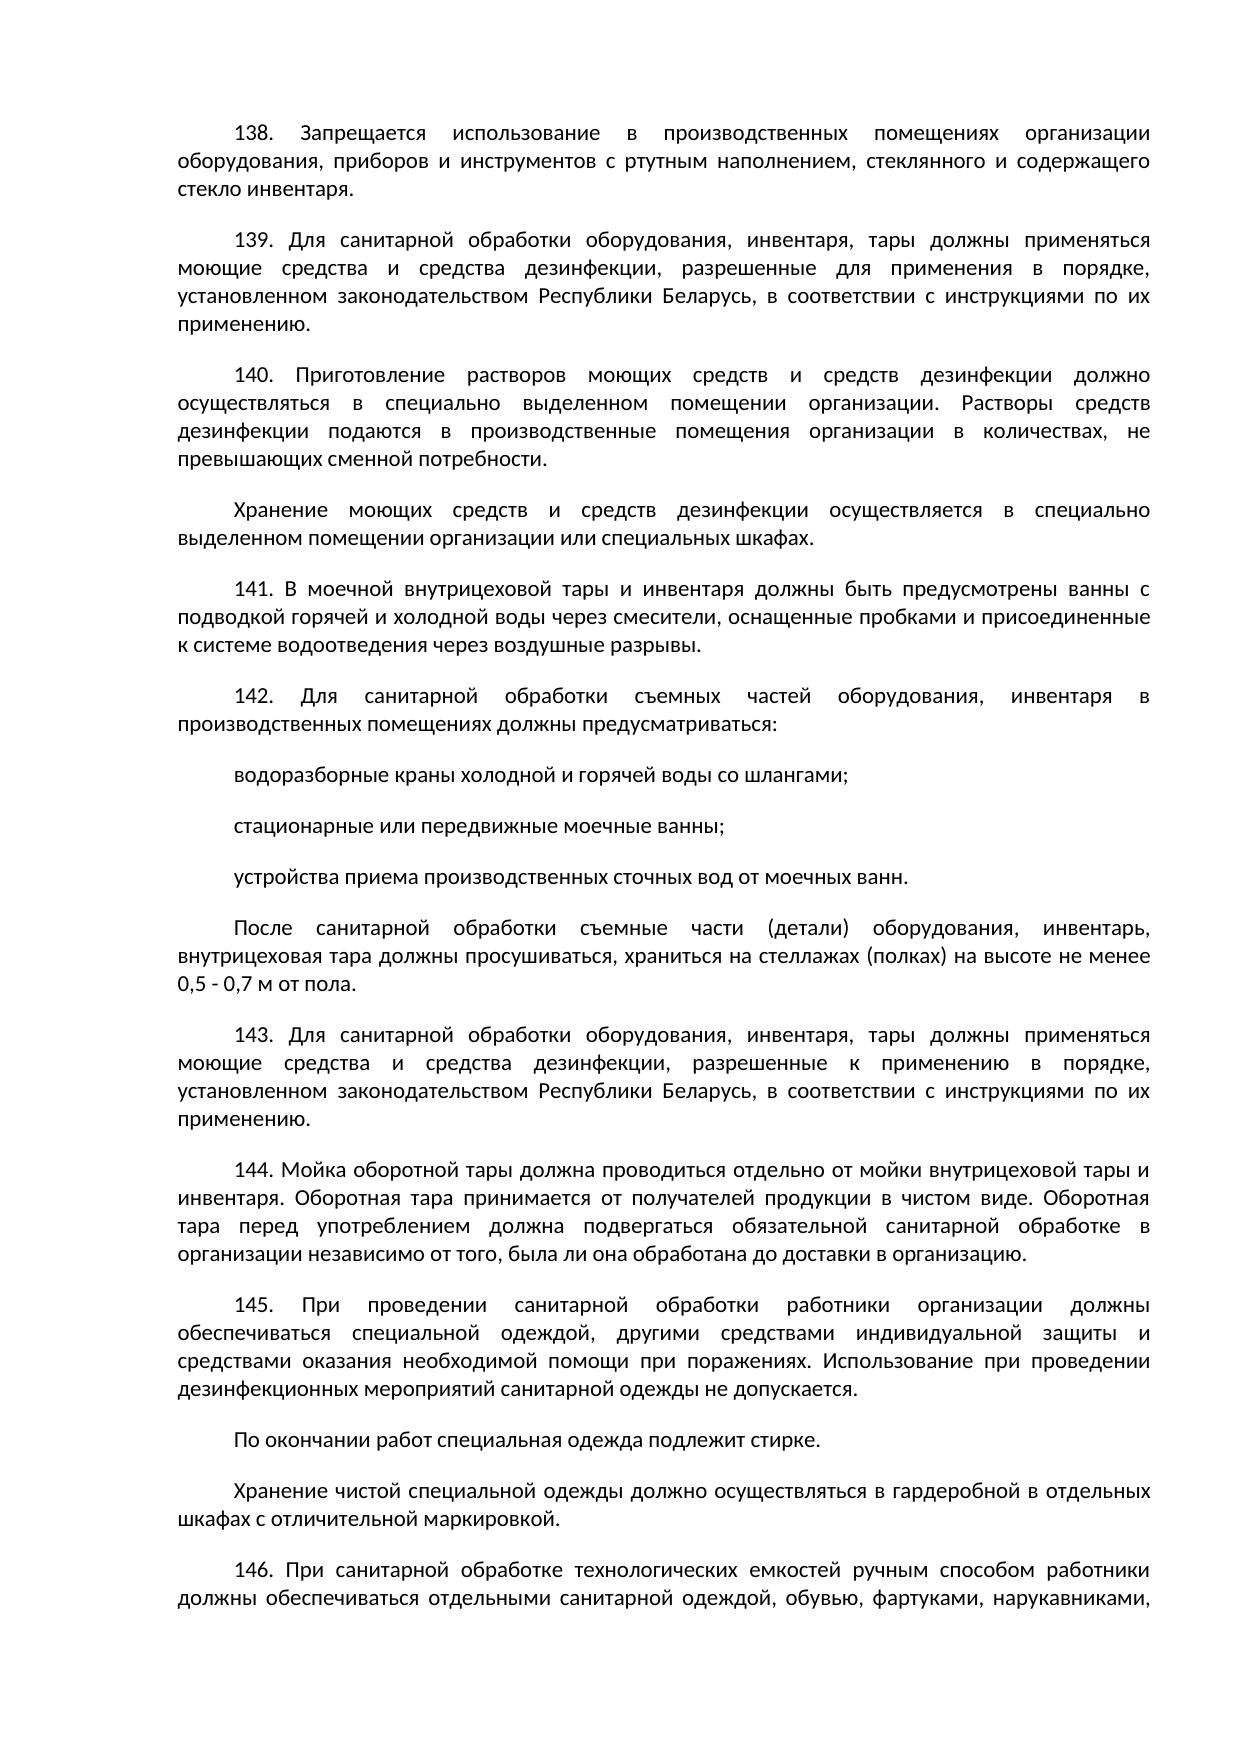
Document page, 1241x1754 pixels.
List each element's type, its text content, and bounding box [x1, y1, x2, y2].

text По окончании работ специальная одежда подлежит стирке. [177, 1425, 1152, 1453]
text 143. Для санитарной обработки оборудования, инвентаря, тары должны применяться моющие средства и средства дезинфекции, разрешенные к применению в порядке, установленном законодательством Республики Беларусь, в соответствии с инструкциями по их применению. [177, 1020, 1152, 1132]
text 140. Приготовление растворов моющих средств и средств дезинфекции должно осуществляться в специально выделенном помещении организации. Растворы средств дезинфекции подаются в производственные помещения организации в количествах, не превышающих сменной потребности. [177, 360, 1152, 472]
text 145. При проведении санитарной обработки работники организации должны обеспечиваться специальной одеждой, другими средствами индивидуальной защиты и средствами оказания необходимой помощи при поражениях. Использование при проведении дезинфекционных мероприятий санитарной одежды не допускается. [177, 1290, 1152, 1402]
text 141. В моечной внутрицеховой тары и инвентаря должны быть предусмотрены ванны с подводкой горячей и холодной воды через смесители, оснащенные пробками и присоединенные к системе водоотведения через воздушные разрывы. [177, 574, 1152, 658]
text водоразборные краны холодной и горячей воды со шлангами; [177, 760, 1152, 788]
text После санитарной обработки съемные части (детали) оборудования, инвентарь, внутрицеховая тара должны просушиваться, храниться на стеллажах (полках) на высоте не менее 0,5 - 0,7 м от пола. [177, 913, 1152, 997]
text 142. Для санитарной обработки съемных частей оборудования, инвентаря в производственных помещениях должны предусматриваться: [177, 681, 1152, 737]
text 138. Запрещается использование в производственных помещениях организации оборудования, приборов и инструментов с ртутным наполнением, стеклянного и содержащего стекло инвентаря. [177, 118, 1152, 202]
text Хранение чистой специальной одежды должно осуществляться в гардеробной в отдельных шкафах с отличительной маркировкой. [177, 1476, 1152, 1532]
text 139. Для санитарной обработки оборудования, инвентаря, тары должны применяться моющие средства и средства дезинфекции, разрешенные для применения в порядке, установленном законодательством Республики Беларусь, в соответствии с инструкциями по их применению. [177, 225, 1152, 337]
text 144. Мойка оборотной тары должна проводиться отдельно от мойки внутрицеховой тары и инвентаря. Оборотная тара принимается от получателей продукции в чистом виде. Оборотная тара перед употреблением должна подвергаться обязательной санитарной обработке в организации независимо от того, была ли она обработана до доставки в организацию. [177, 1155, 1152, 1267]
text Хранение моющих средств и средств дезинфекции осуществляется в специально выделенном помещении организации или специальных шкафах. [177, 495, 1152, 551]
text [177, 1555, 1152, 1611]
text стационарные или передвижные моечные ванны; [177, 811, 1152, 839]
text устройства приема производственных сточных вод от моечных ванн. [177, 862, 1152, 890]
